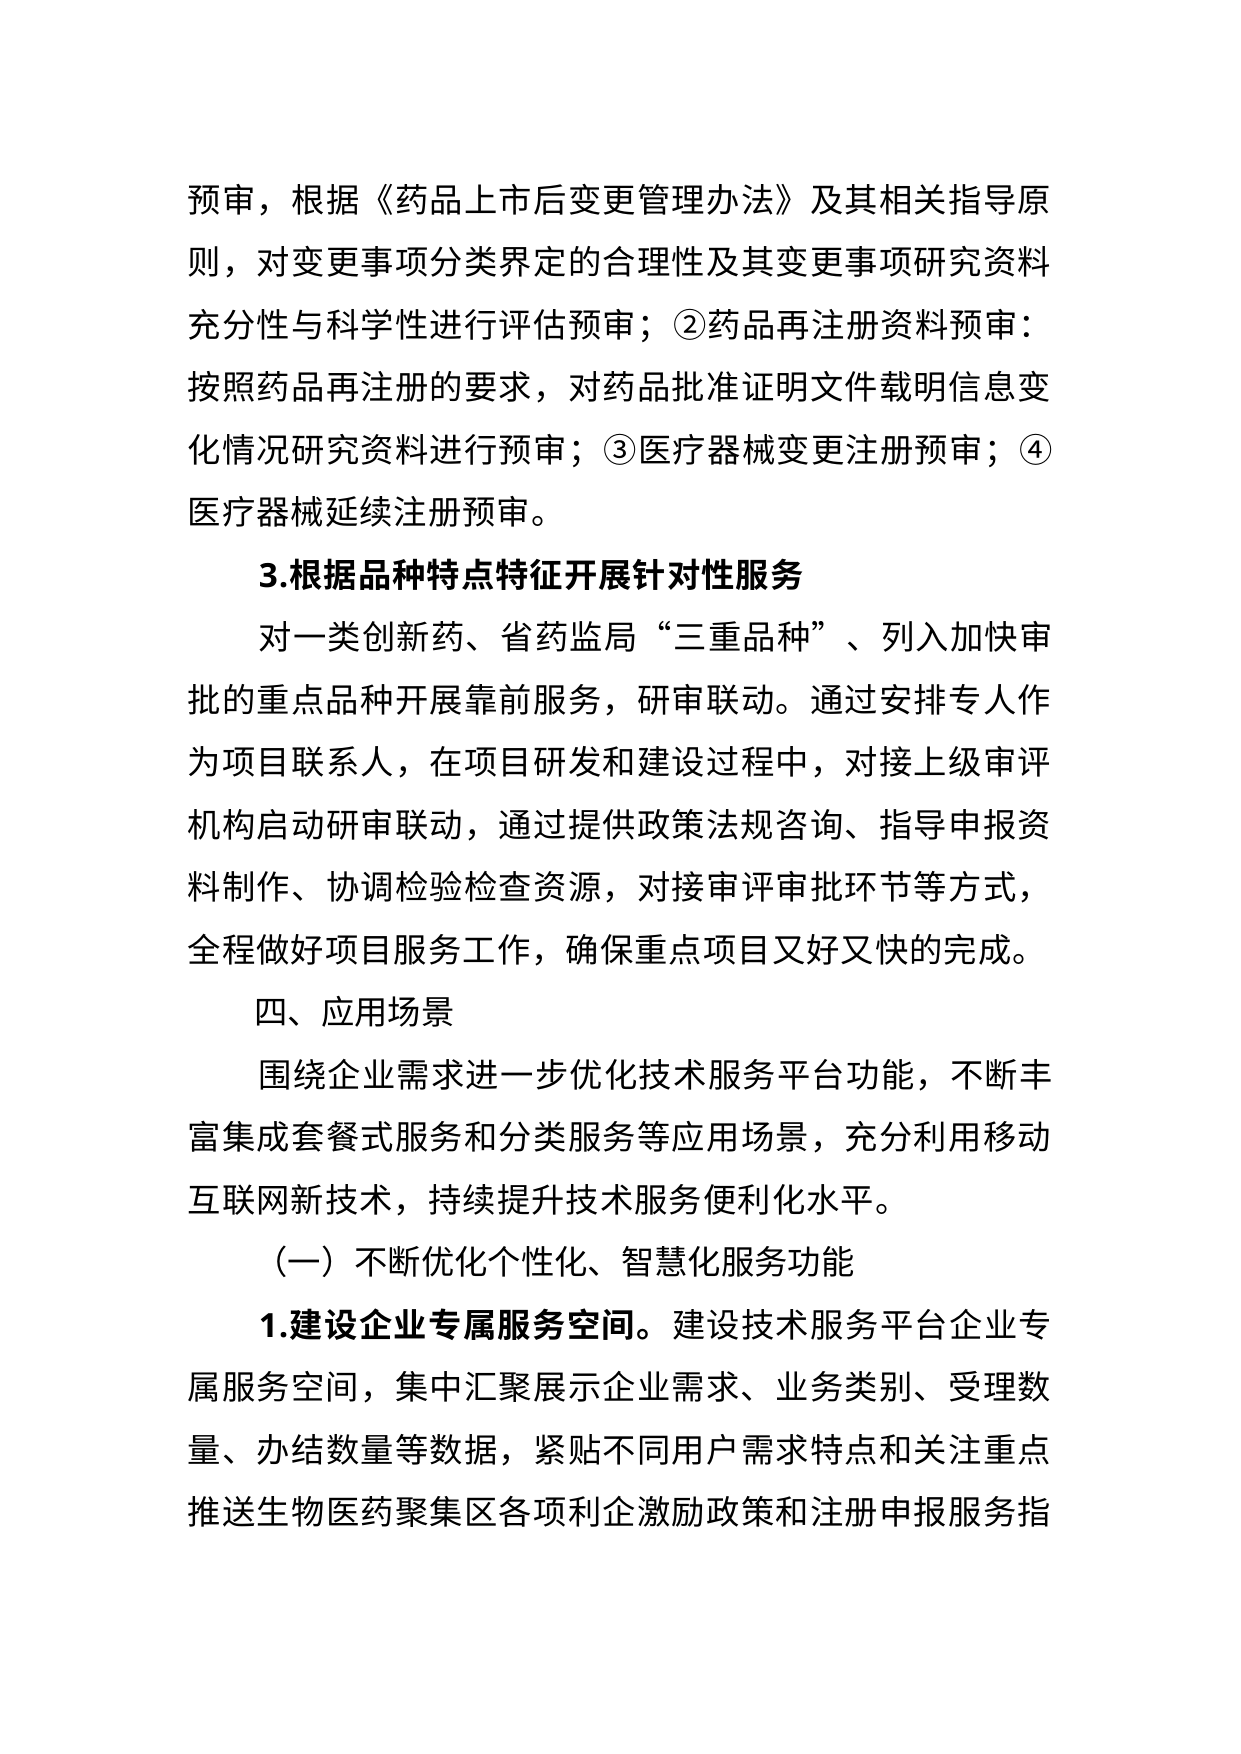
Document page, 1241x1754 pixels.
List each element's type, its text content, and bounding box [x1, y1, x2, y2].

text 对一类创新药、省药监局“三重品种”、列入加快审批的重点品种开展靠前服务，研审联动。通过安排专人作为项目联系人，在项目研发和建设过程中，对接上级审评机构启动研审联动，通过提供政策法规咨询、指导申报资料制作、协调检验检查资源，对接审评审批环节等方式，全程做好项目服务工作，确保重点项目又好又快的完成。 [187, 599, 1053, 974]
text 3.根据品种特点特征开展针对性服务 [187, 537, 1053, 599]
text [187, 1287, 1053, 1537]
text 四、应用场景 [187, 974, 1053, 1037]
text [187, 162, 1053, 537]
text 围绕企业需求进一步优化技术服务平台功能，不断丰富集成套餐式服务和分类服务等应用场景，充分利用移动互联网新技术，持续提升技术服务便利化水平。 [187, 1037, 1053, 1224]
text （一）不断优化个性化、智慧化服务功能 [187, 1224, 1053, 1287]
